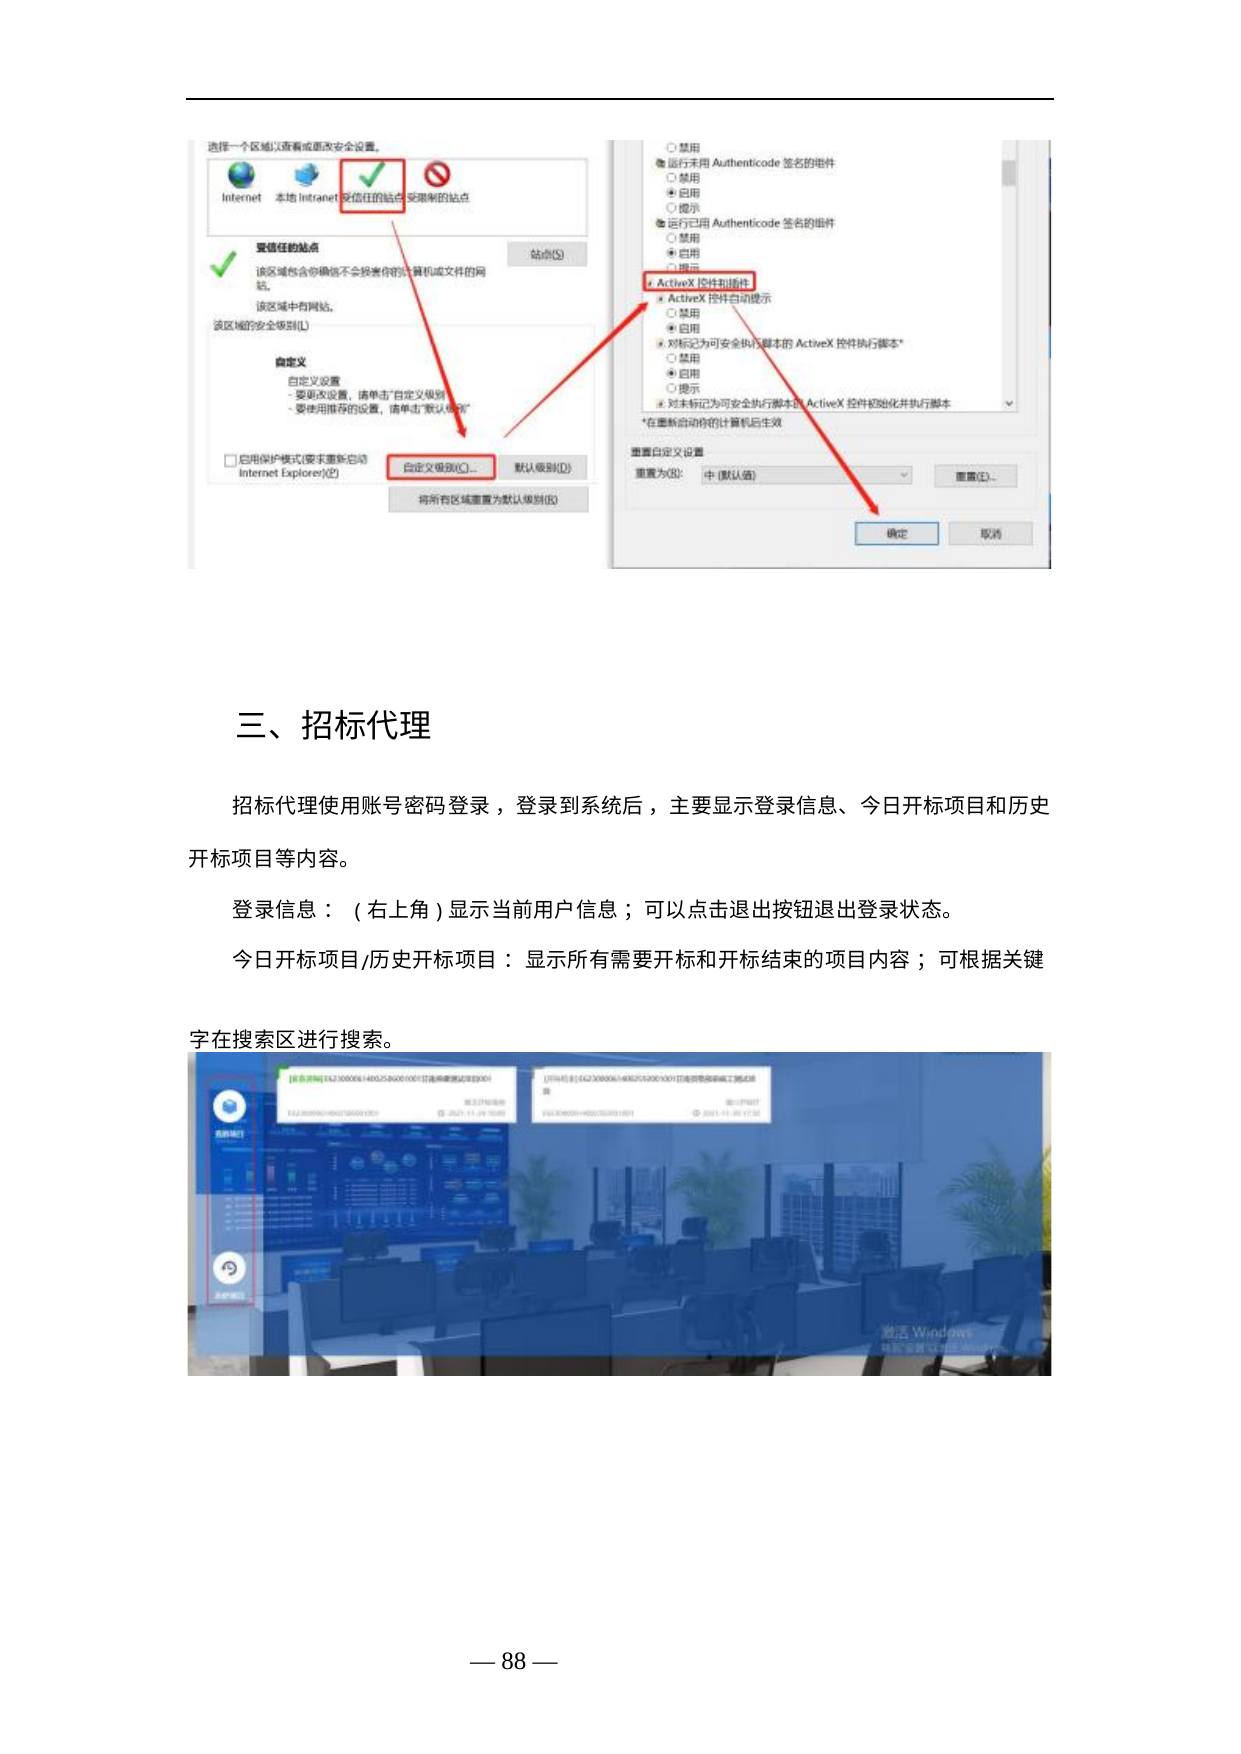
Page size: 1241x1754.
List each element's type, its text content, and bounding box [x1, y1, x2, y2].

text 招标代理使用账号密码登录 ，登录到系统后 ，主要显示登录信息、今日开标项目和历史开标项目等内容。 [188, 789, 1053, 872]
text 字在搜索区进行搜索。 [189, 1029, 1054, 1052]
text 三、招标代理 [236, 708, 1054, 745]
text 登录信息 ： ( 右上角 ) 显示当前用户信息 ；可以点击退出按钮退出登录状态。 [232, 894, 1054, 931]
picture [187, 1052, 1052, 1376]
picture [187, 140, 1052, 569]
text 今日开标项目/历史开标项目 ：显示所有需要开标和开标结束的项目内容 ；可根据关键 [232, 960, 1054, 1029]
